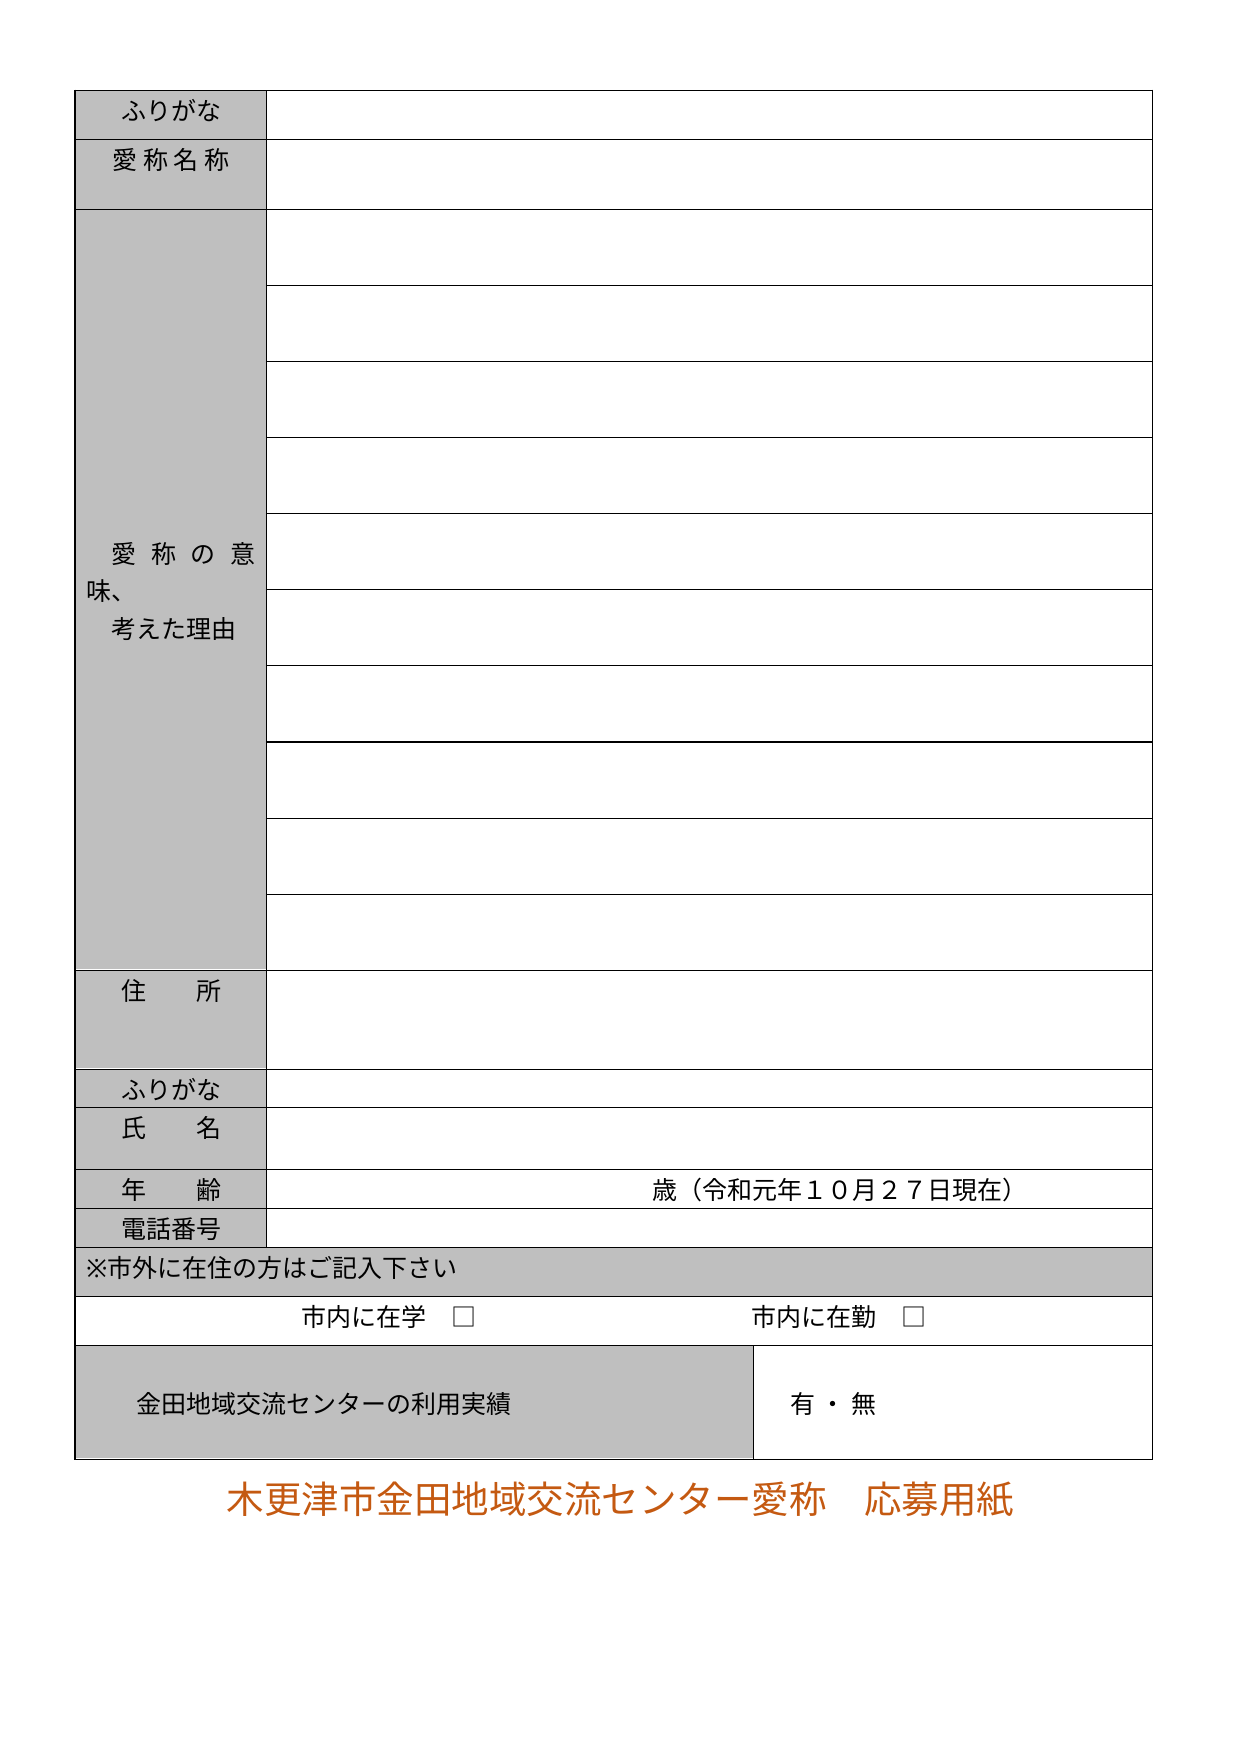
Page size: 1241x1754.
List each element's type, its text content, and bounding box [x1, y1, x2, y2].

table_header [267, 91, 1152, 139]
table_cell [267, 286, 1152, 361]
table_cell [267, 210, 1152, 285]
table_cell [267, 666, 1152, 741]
table_cell [267, 971, 1152, 1068]
table_cell [267, 743, 1152, 817]
table_cell 年 齢 [76, 1170, 266, 1208]
table_cell 愛称の意味、 考えた理由 [76, 210, 266, 969]
table_cell 市内に在学 □ 市内に在勤 □ [76, 1297, 1152, 1345]
table_cell [267, 1070, 1152, 1107]
table_cell 有 ・ 無 [754, 1346, 1152, 1458]
table_cell 金田地域交流センターの利用実績 [76, 1346, 753, 1458]
table_cell 住 所 [76, 971, 266, 1068]
table_cell ふりがな [76, 1070, 266, 1107]
table_cell [267, 140, 1152, 209]
table_cell [267, 438, 1152, 513]
table_cell [267, 1108, 1152, 1169]
table_cell [267, 895, 1152, 969]
table_cell 電話番号 [76, 1209, 266, 1247]
table_cell [267, 590, 1152, 665]
table_cell [267, 1209, 1152, 1247]
table_cell 歳（令和元年１０月２７日現在） [267, 1170, 1152, 1208]
table_cell 愛 称 名 称 [76, 140, 266, 209]
table_cell [267, 362, 1152, 437]
table_cell [267, 514, 1152, 589]
table_cell ※市外に在住の方はご記入下さい [76, 1248, 1152, 1296]
table_cell [267, 819, 1152, 893]
table_cell 氏 名 [76, 1108, 266, 1169]
text 木更津市金田地域交流センター愛称 応募用紙 [75, 1459, 1165, 1534]
table_header ふりがな [76, 91, 266, 139]
